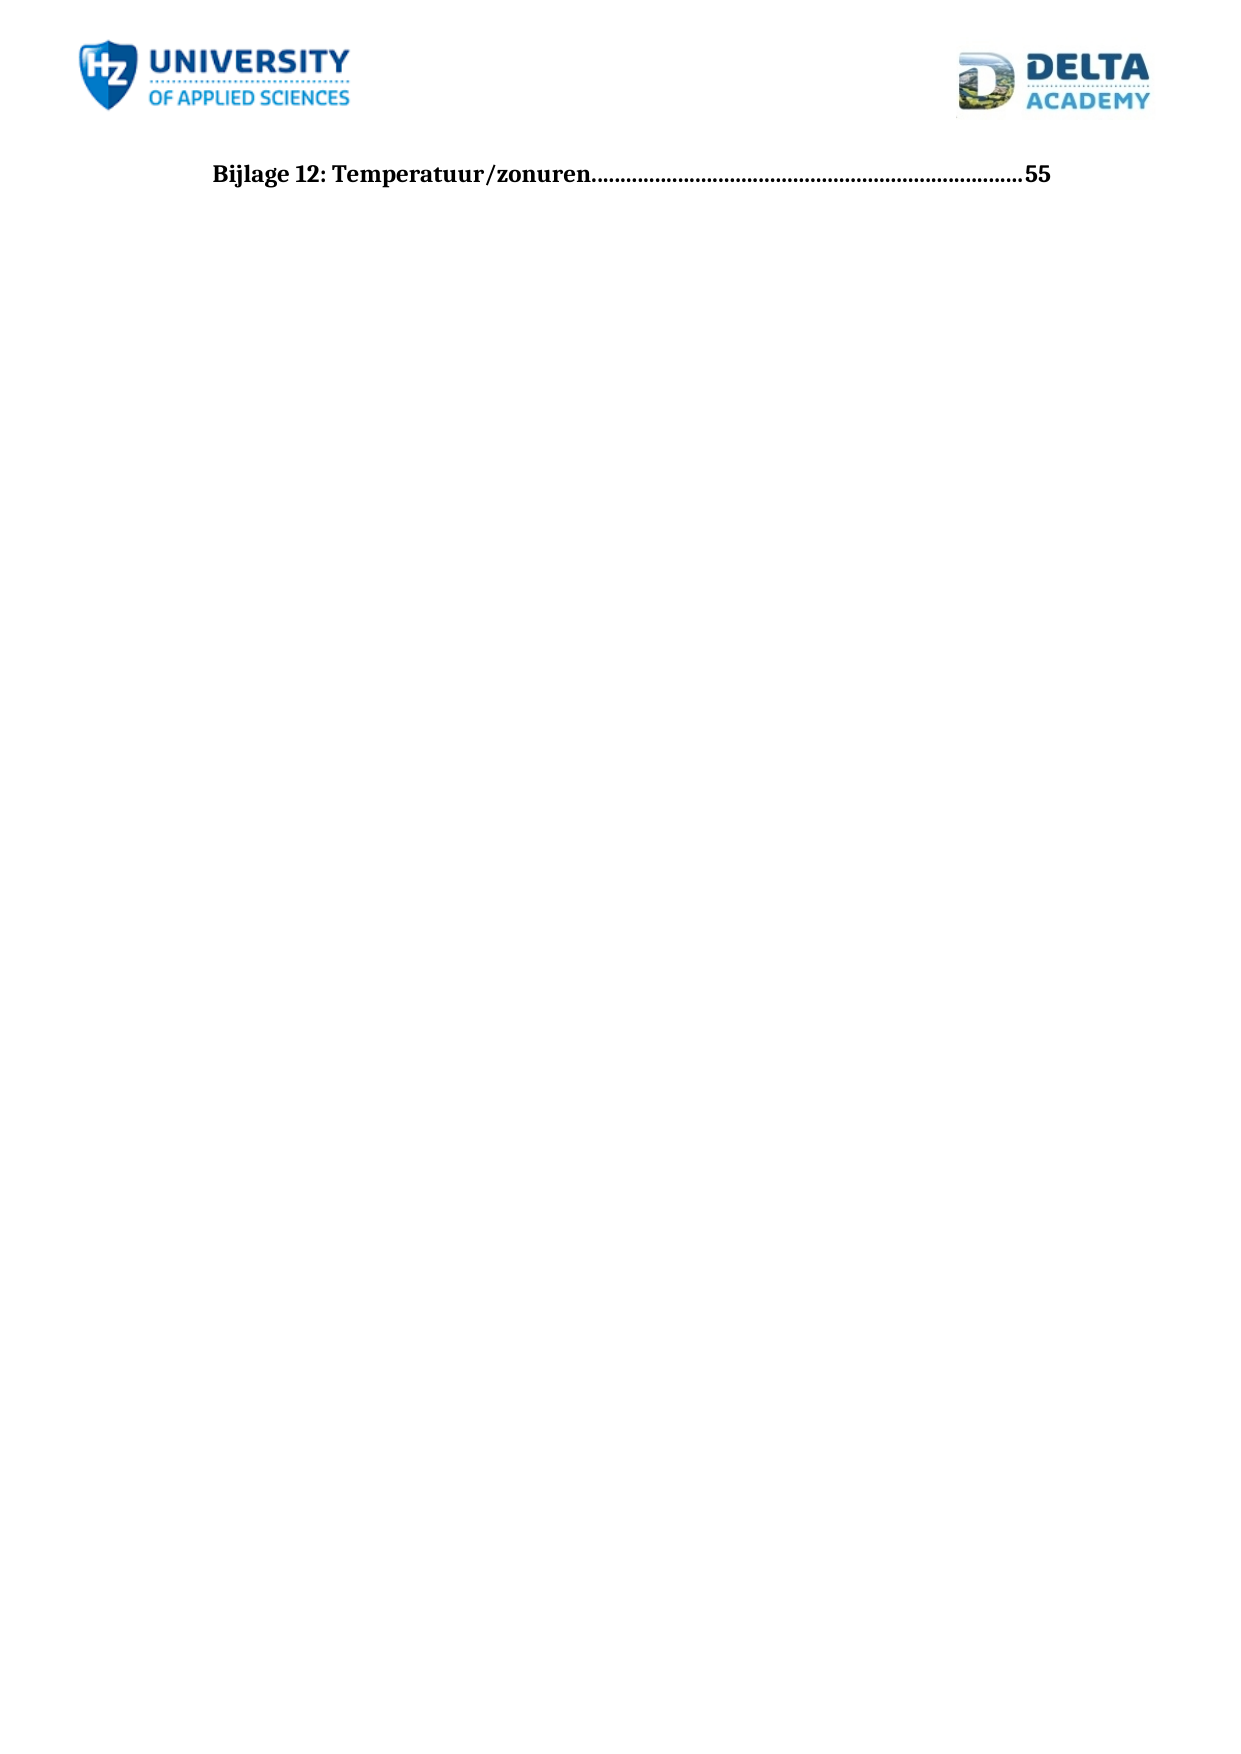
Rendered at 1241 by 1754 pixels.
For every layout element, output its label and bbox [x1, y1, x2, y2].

picture [75, 37, 353, 113]
picture [956, 37, 1179, 120]
